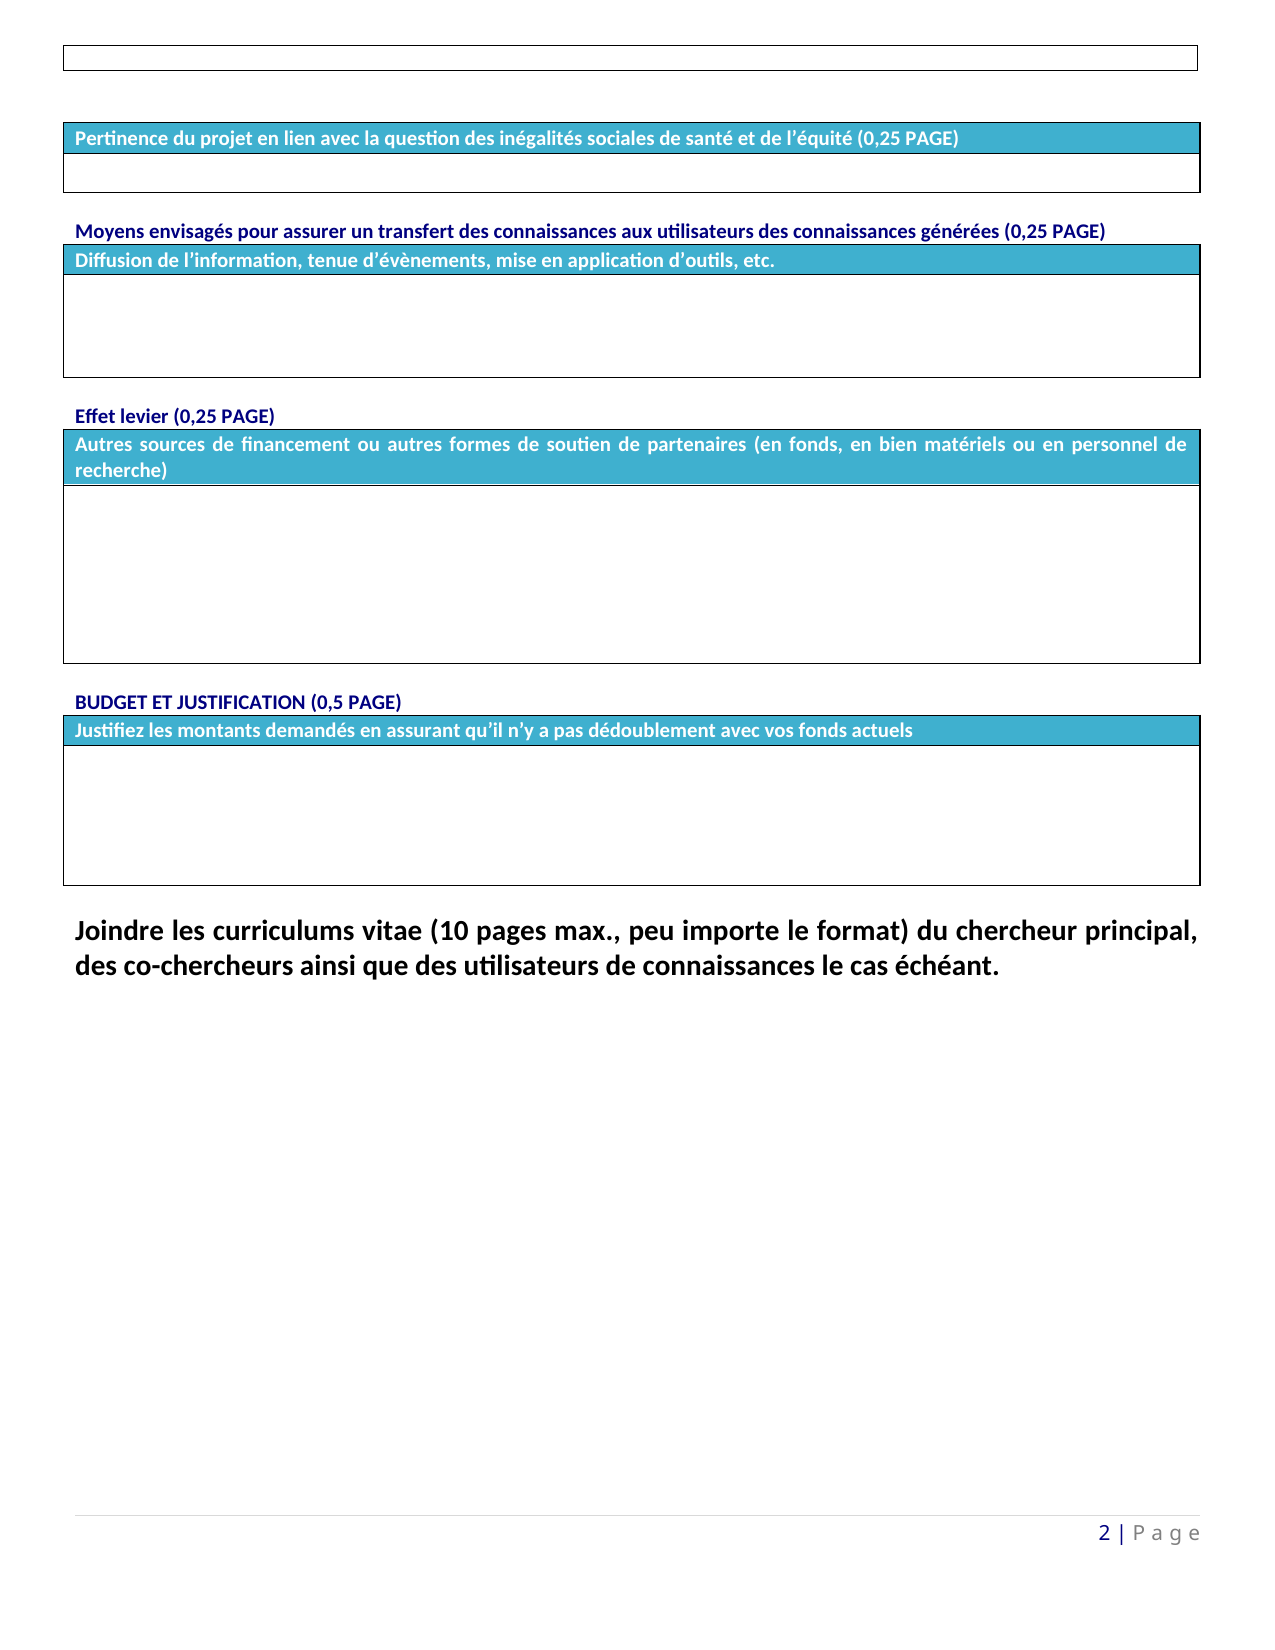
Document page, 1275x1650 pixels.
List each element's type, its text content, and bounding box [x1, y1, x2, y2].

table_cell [64, 46, 1197, 70]
table_header Pertinence du projet en lien avec la question des inégalités sociales de santé et de l’équité (0,25 PAGE) [64, 123, 1199, 153]
table_cell [64, 275, 1199, 377]
table_header Diffusion de l’information, tenue d’évènements, mise en application d’outils, etc. [64, 245, 1199, 274]
table_cell [64, 486, 1199, 663]
text Joindre les curriculums vitae (10 pages max., peu importe le format) du chercheur principal, des co-chercheurs ainsi que des utilisateurs de connaissances le cas échéant. [75, 912, 1200, 983]
text Effet levier (0,25 PAGE) [75, 403, 1200, 428]
text Moyens envisagés pour assurer un transfert des connaissances aux utilisateurs des connaissances générées (0,25 PAGE) [75, 218, 1200, 244]
table_header Justifiez les montants demandés en assurant qu’il n’y a pas dédoublement avec vos fonds actuels [64, 716, 1199, 745]
table_cell [64, 154, 1199, 192]
table_header Autres sources de financement ou autres formes de soutien de partenaires (en fonds, en bien matériels ou en personnel de recherche) [64, 430, 1199, 484]
table_cell [64, 746, 1199, 885]
text BUDGET ET JUSTIFICATION (0,5 PAGE) [75, 689, 1200, 714]
